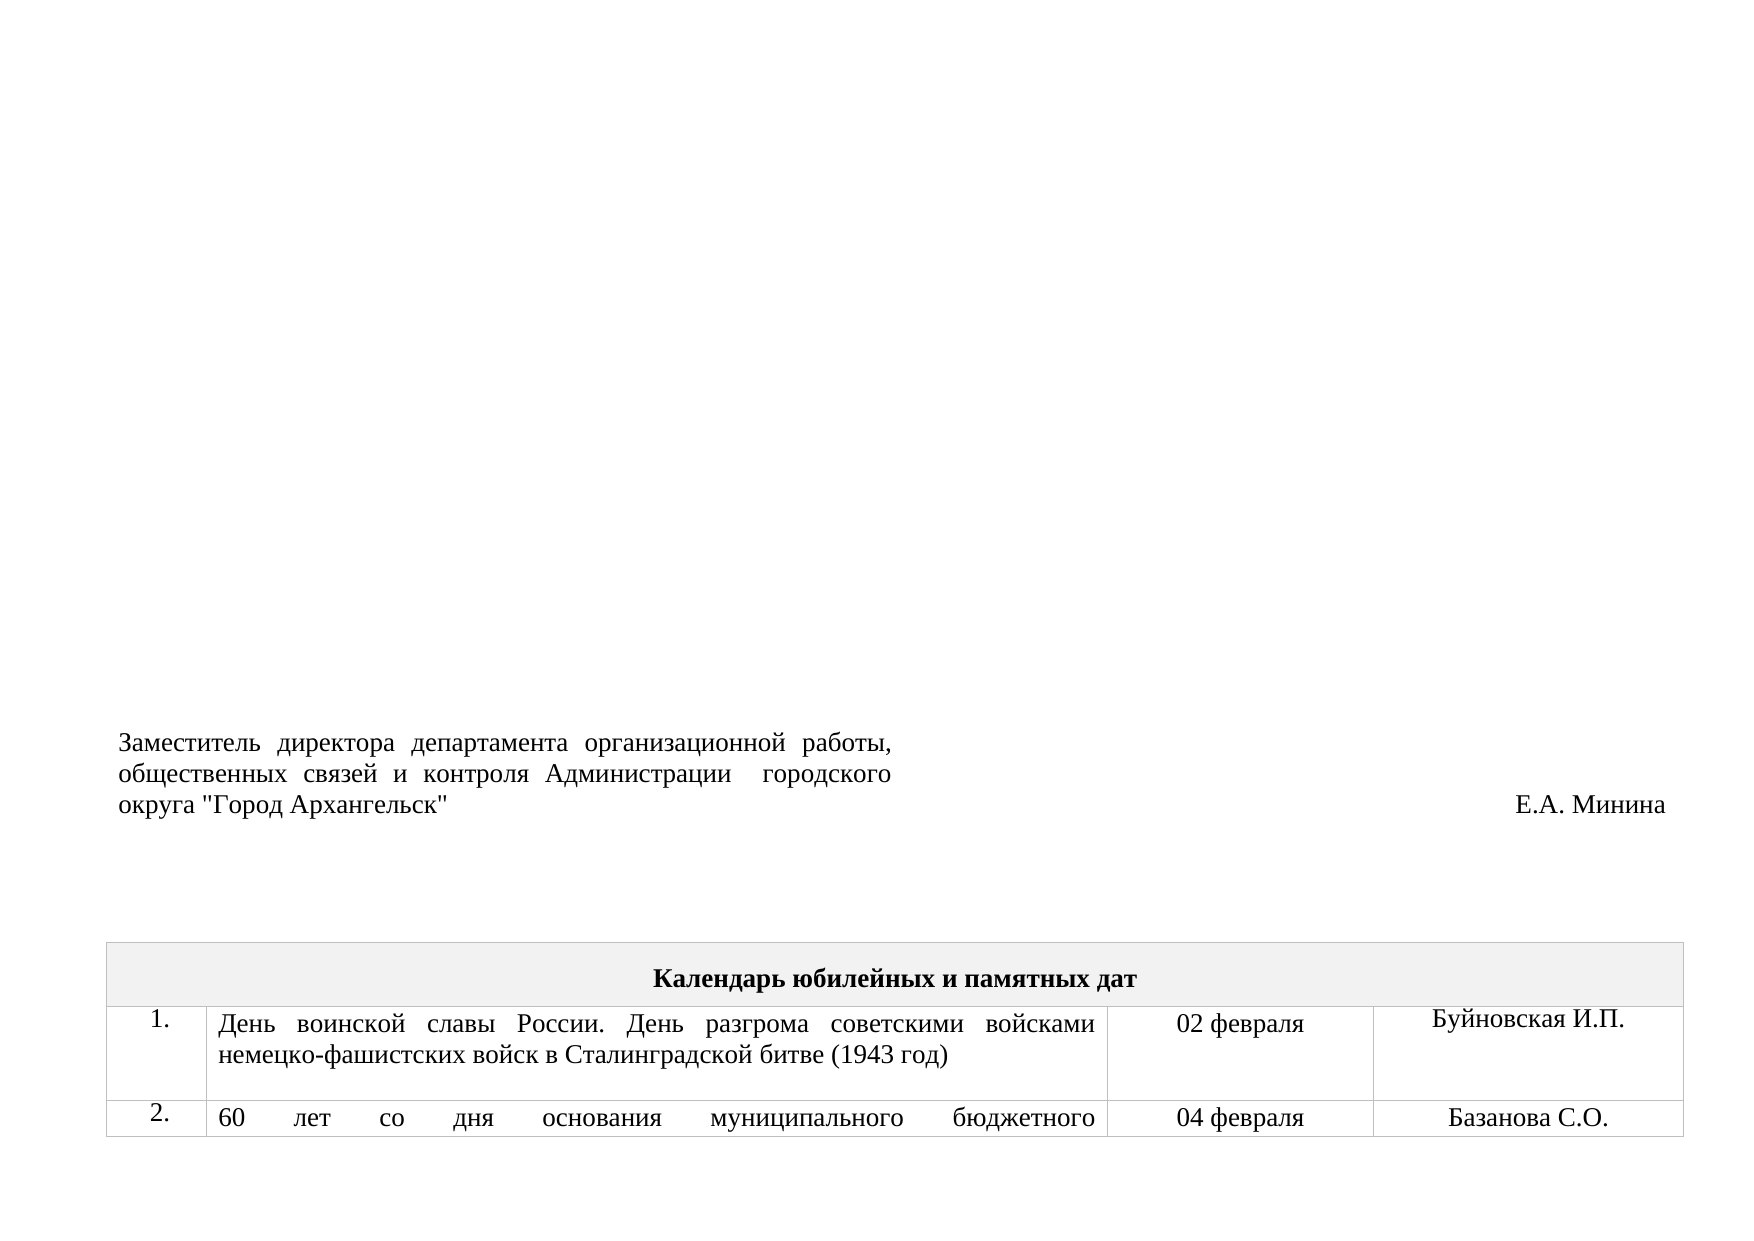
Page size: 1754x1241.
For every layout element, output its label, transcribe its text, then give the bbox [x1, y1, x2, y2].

table_cell [107, 1007, 206, 1100]
table_cell 04 февраля [1108, 1101, 1373, 1136]
table_cell Буйновская И.П. [1374, 1007, 1683, 1100]
table_header Е.А. Минина [904, 726, 1701, 918]
table_cell 02 февраля [1108, 1007, 1373, 1100]
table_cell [207, 1101, 1107, 1136]
table_cell День воинской славы России. День разгрома советскими войсками немецко-фашистских войск в Сталинградской битве (1943 год) [207, 1007, 1107, 1100]
table_cell Базанова С.О. [1374, 1101, 1683, 1136]
table_header Календарь юбилейных и памятных дат [107, 943, 1683, 1006]
table_cell [107, 1101, 206, 1136]
table_header Заместитель директора департамента организационной работы, общественных связей и контроля Администрации городского округа "Город Архангельск" [107, 726, 904, 918]
